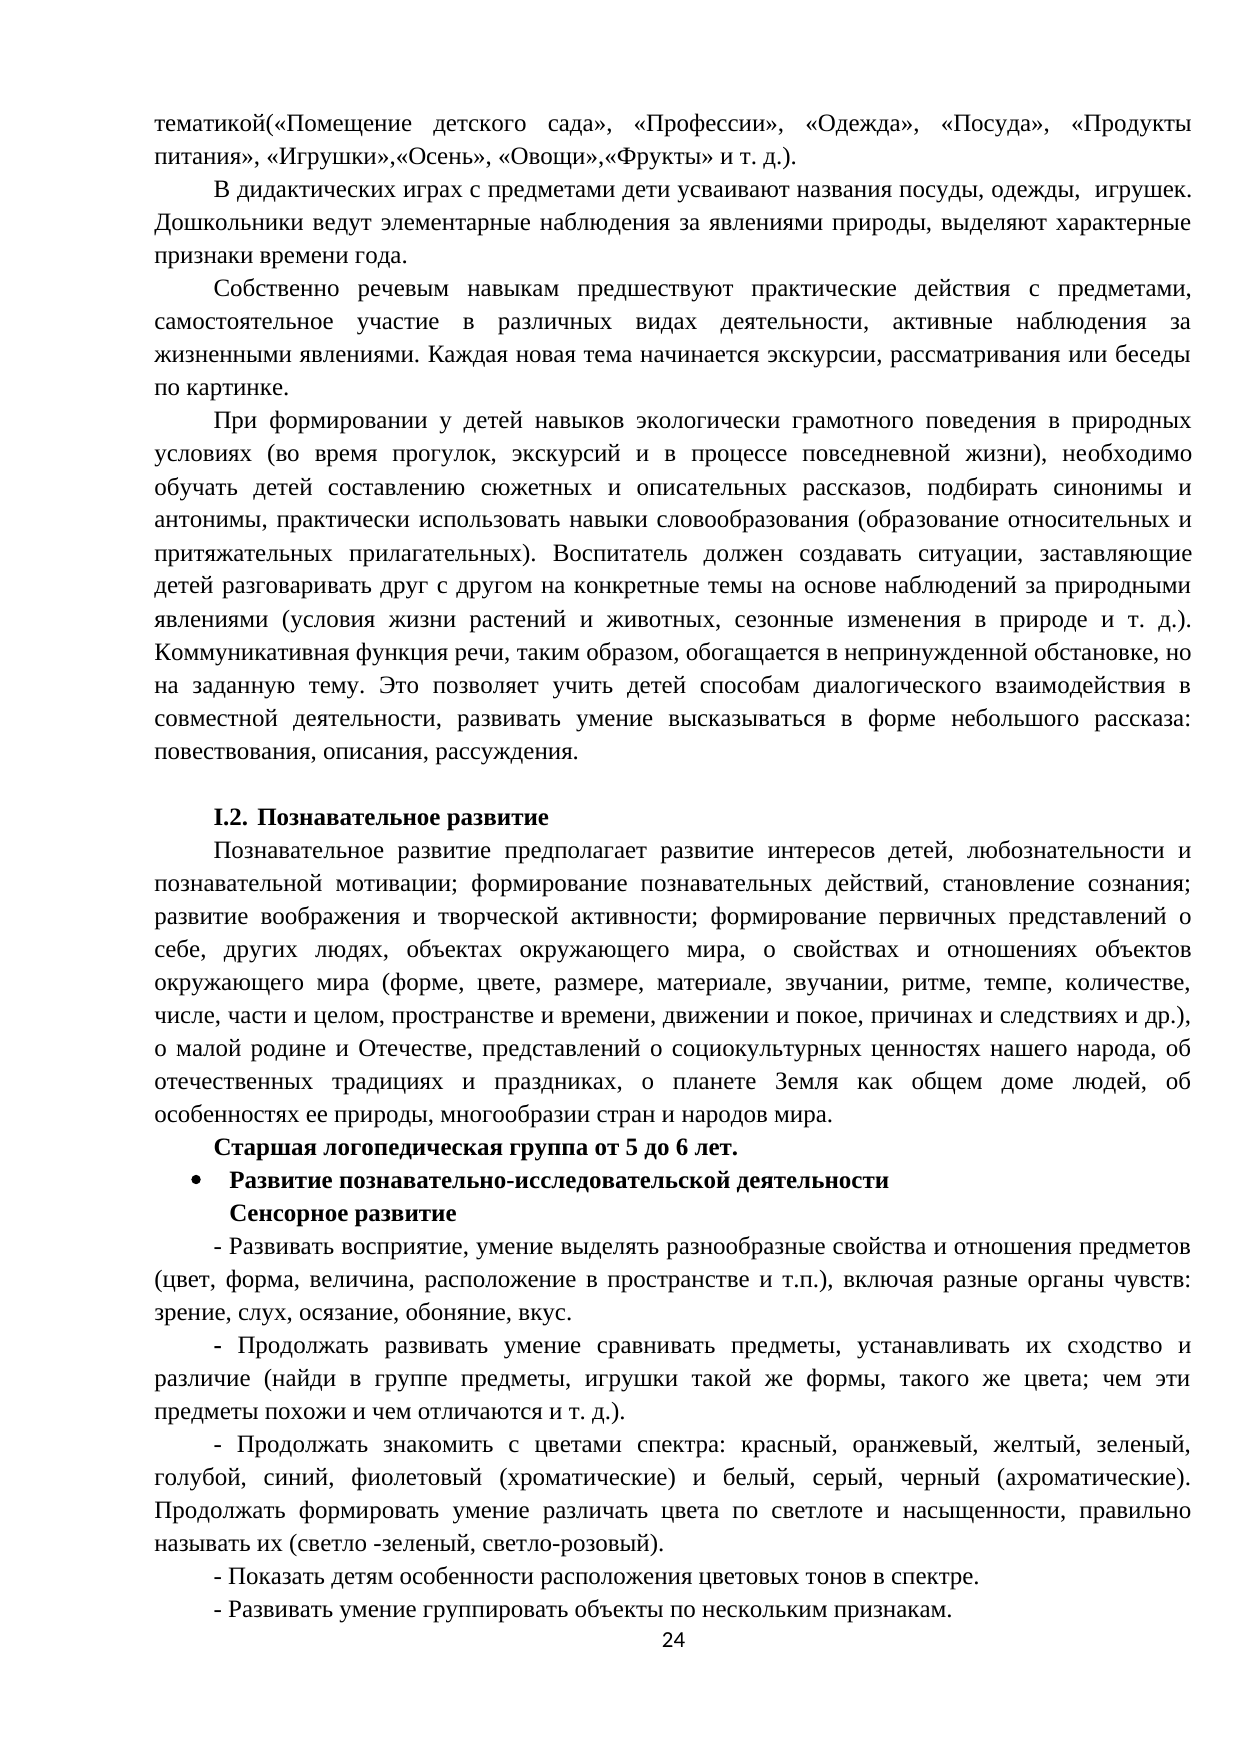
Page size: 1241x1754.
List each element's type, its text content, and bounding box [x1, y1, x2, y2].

text Старшая логопедическая группа от 5 до 6 лет. [154, 1132, 1192, 1161]
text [154, 108, 1192, 170]
text - Развивать умение группировать объекты по нескольким признакам. [154, 1594, 1192, 1623]
text - Показать детям особенности расположения цветовых тонов в спектре. [154, 1561, 1192, 1590]
text - Развивать восприятие, умение выделять разнообразные свойства и отношения предметов (цвет, форма, величина, расположение в пространстве и т.п.), включая разные органы чувств: зрение, слух, осязание, обоняние, вкус. [154, 1231, 1192, 1326]
list Познавательное развитие [213, 802, 1192, 831]
list Развитие познавательно-исследовательской деятельности [192, 1165, 1192, 1194]
list Сенсорное развитие [229, 1198, 1192, 1227]
text В дидактических играх с предметами дети усваивают названия посуды, одежды, игрушек. Дошкольники ведут элементарные наблюдения за явлениями природы, выделяют характерные признаки времени года. [154, 174, 1192, 269]
text - Продолжать знакомить с цветами спектра: красный, оранжевый, желтый, зеленый, голубой, синий, фиолетовый (хроматические) и белый, серый, черный (ахроматические). Продолжать формировать умение различать цвета по светлоте и насыщенности, правильно называть их (светло -зеленый, светло-розовый). [154, 1429, 1192, 1557]
text - Продолжать развивать умение сравнивать предметы, устанавливать их сходство и различие (найди в группе предметы, игрушки такой же формы, такого же цвета; чем эти предметы похожи и чем отличаются и т. д.). [154, 1330, 1192, 1425]
text При формировании у детей навыков экологически грамотного поведения в природных условиях (во время прогулок, экскурсий и в процессе повседневной жизни), необходимо обучать детей составлению сюжетных и описательных рассказов, подбирать синонимы и антонимы, практически использовать навыки словообразования (образование относительных и притяжательных прилагательных). Воспитатель должен создавать ситуации, заставляющие детей разговаривать друг с другом на конкретные темы на основе наблюдений за природными явлениями (условия жизни растений и животных, сезонные изменения в природе и т. д.). Коммуникативная функция речи, таким образом, обогащается в непринужденной обстановке, но на заданную тему. Это позволяет учить детей способам диалогического взаимодействия в совместной деятельности, развивать умение высказываться в форме небольшого рассказа: повествования, описания, рассуждения. [154, 406, 1192, 764]
text Познавательное развитие предполагает развитие интересов детей, любознательности и познавательной мотивации; формирование познавательных действий, становление сознания; развитие воображения и творческой активности; формирование первичных представлений о себе, других людях, объектах окружающего мира, о свойствах и отношениях объектов окружающего мира (форме, цвете, размере, материале, звучании, ритме, темпе, количестве, числе, части и целом, пространстве и времени, движении и покое, причинах и следствиях и др.), о малой родине и Отечестве, представлений о социокультурных ценностях нашего народа, об отечественных традициях и праздниках, о планете Земля как общем доме людей, об особенностях ее природы, многообразии стран и народов мира. [154, 835, 1192, 1128]
text Собственно речевым навыкам предшествуют практические действия с предметами, самостоятельное участие в различных видах деятельности, активные наблюдения за жизненными явлениями. Каждая новая тема начинается экскурсии, рассматривания или беседы по картинке. [154, 273, 1192, 401]
